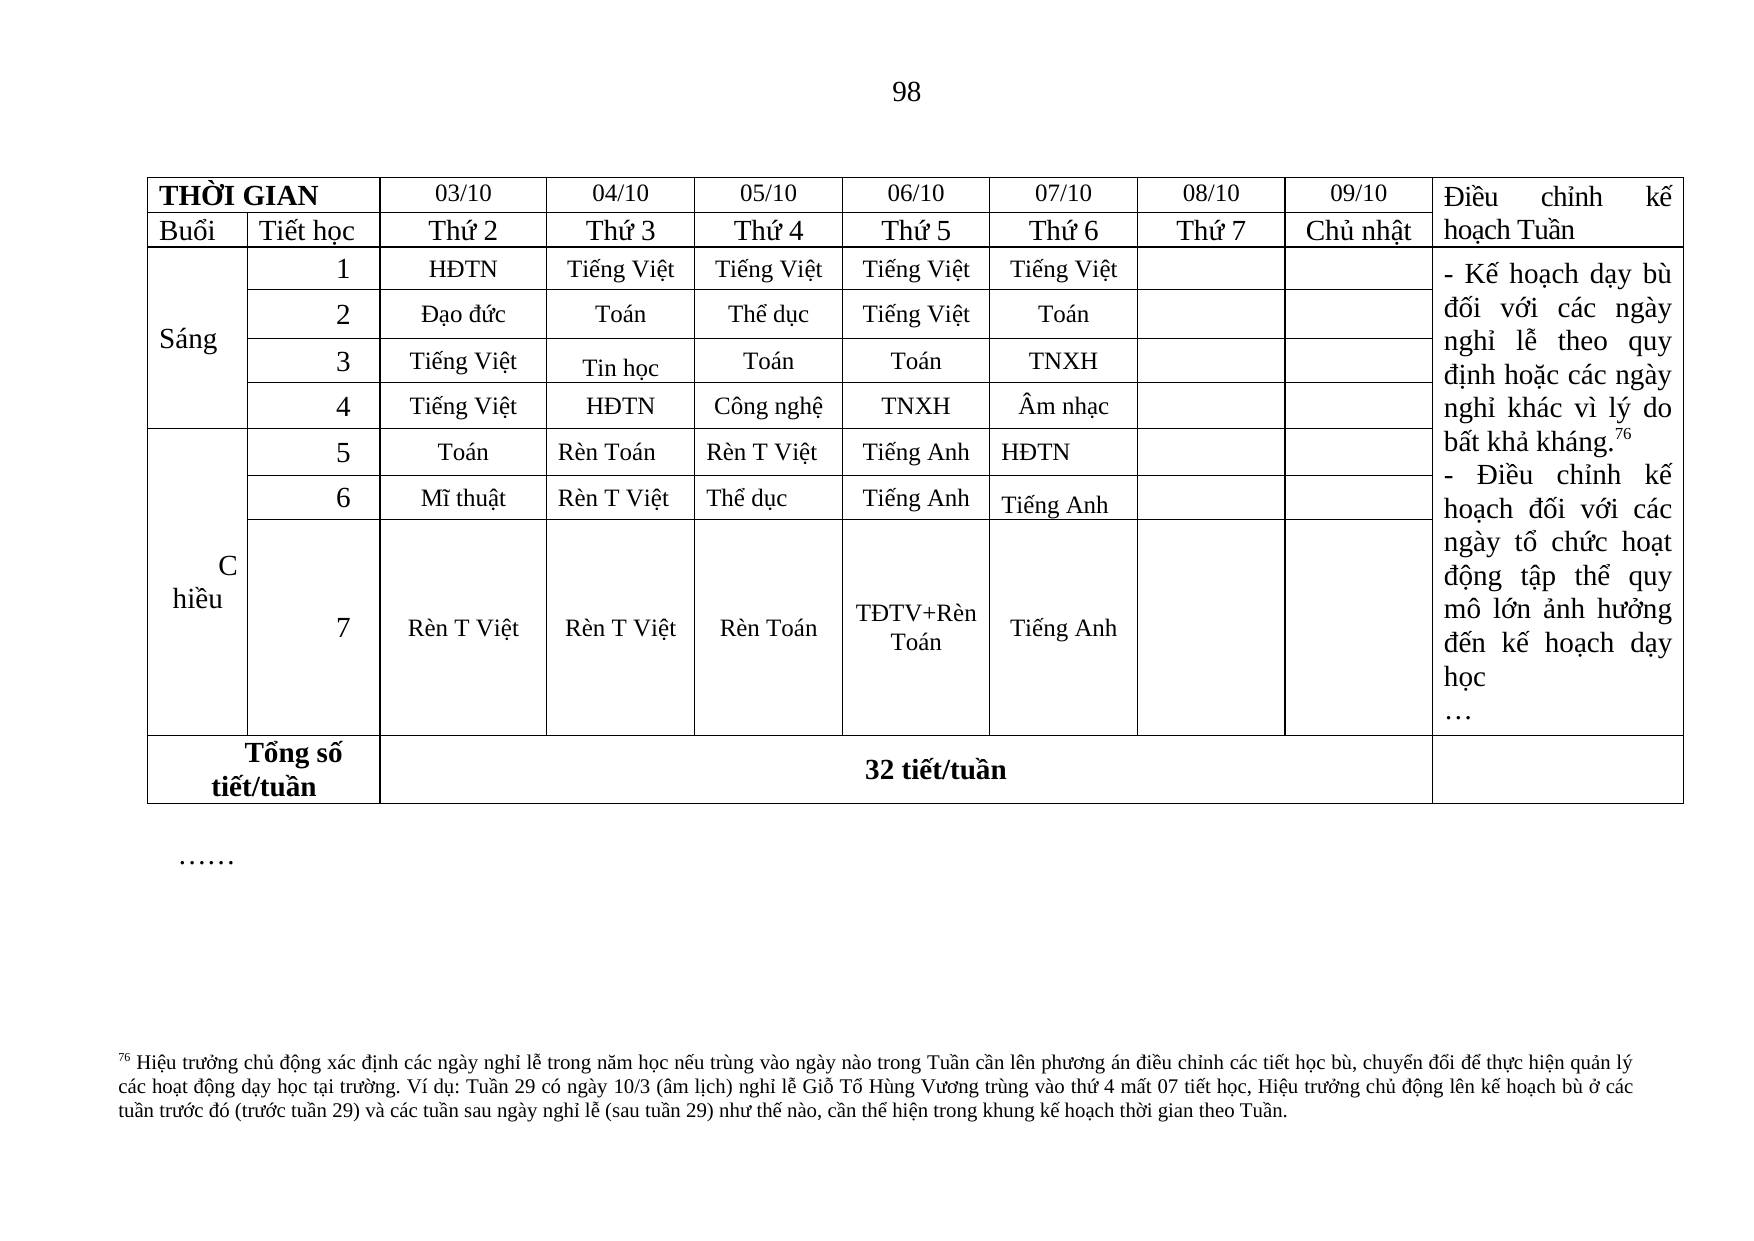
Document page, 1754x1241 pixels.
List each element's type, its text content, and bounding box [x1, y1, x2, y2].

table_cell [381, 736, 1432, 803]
text …… [118, 837, 1636, 871]
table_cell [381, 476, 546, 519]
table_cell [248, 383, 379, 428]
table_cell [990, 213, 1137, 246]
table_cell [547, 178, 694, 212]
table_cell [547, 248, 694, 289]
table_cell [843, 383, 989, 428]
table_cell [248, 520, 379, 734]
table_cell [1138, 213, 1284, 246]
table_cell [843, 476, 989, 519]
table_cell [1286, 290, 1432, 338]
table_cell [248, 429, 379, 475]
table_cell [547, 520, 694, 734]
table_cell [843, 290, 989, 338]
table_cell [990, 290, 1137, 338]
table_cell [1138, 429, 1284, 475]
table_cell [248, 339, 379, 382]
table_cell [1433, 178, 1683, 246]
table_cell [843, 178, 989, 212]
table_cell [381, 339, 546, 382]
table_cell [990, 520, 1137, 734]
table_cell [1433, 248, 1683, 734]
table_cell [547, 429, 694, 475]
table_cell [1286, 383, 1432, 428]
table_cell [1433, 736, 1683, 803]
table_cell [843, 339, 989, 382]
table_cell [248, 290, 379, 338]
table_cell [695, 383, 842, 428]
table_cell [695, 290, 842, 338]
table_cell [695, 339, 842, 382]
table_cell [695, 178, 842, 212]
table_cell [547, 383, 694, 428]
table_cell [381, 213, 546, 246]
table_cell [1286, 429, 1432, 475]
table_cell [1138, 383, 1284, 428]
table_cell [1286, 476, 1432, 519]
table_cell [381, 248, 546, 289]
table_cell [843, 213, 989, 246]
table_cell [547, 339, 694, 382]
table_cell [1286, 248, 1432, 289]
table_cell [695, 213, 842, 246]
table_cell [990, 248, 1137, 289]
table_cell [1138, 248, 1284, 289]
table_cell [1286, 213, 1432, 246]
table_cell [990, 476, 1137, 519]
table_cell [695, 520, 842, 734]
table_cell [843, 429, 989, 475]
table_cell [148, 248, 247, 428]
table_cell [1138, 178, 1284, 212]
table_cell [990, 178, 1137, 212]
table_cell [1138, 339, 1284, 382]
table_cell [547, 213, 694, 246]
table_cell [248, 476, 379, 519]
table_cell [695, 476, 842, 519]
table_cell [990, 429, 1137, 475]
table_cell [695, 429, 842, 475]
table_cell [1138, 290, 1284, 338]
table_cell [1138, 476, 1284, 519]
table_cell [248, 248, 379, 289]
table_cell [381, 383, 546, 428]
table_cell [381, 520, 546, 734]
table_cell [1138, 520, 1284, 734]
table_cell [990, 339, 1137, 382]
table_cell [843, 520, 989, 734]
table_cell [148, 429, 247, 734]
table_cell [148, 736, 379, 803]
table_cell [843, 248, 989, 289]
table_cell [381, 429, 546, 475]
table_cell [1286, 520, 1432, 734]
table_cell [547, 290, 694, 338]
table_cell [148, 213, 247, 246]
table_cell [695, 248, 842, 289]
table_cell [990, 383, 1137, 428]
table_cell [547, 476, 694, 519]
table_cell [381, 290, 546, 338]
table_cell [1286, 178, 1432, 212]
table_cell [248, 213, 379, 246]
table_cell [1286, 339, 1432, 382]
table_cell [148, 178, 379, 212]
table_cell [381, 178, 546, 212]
